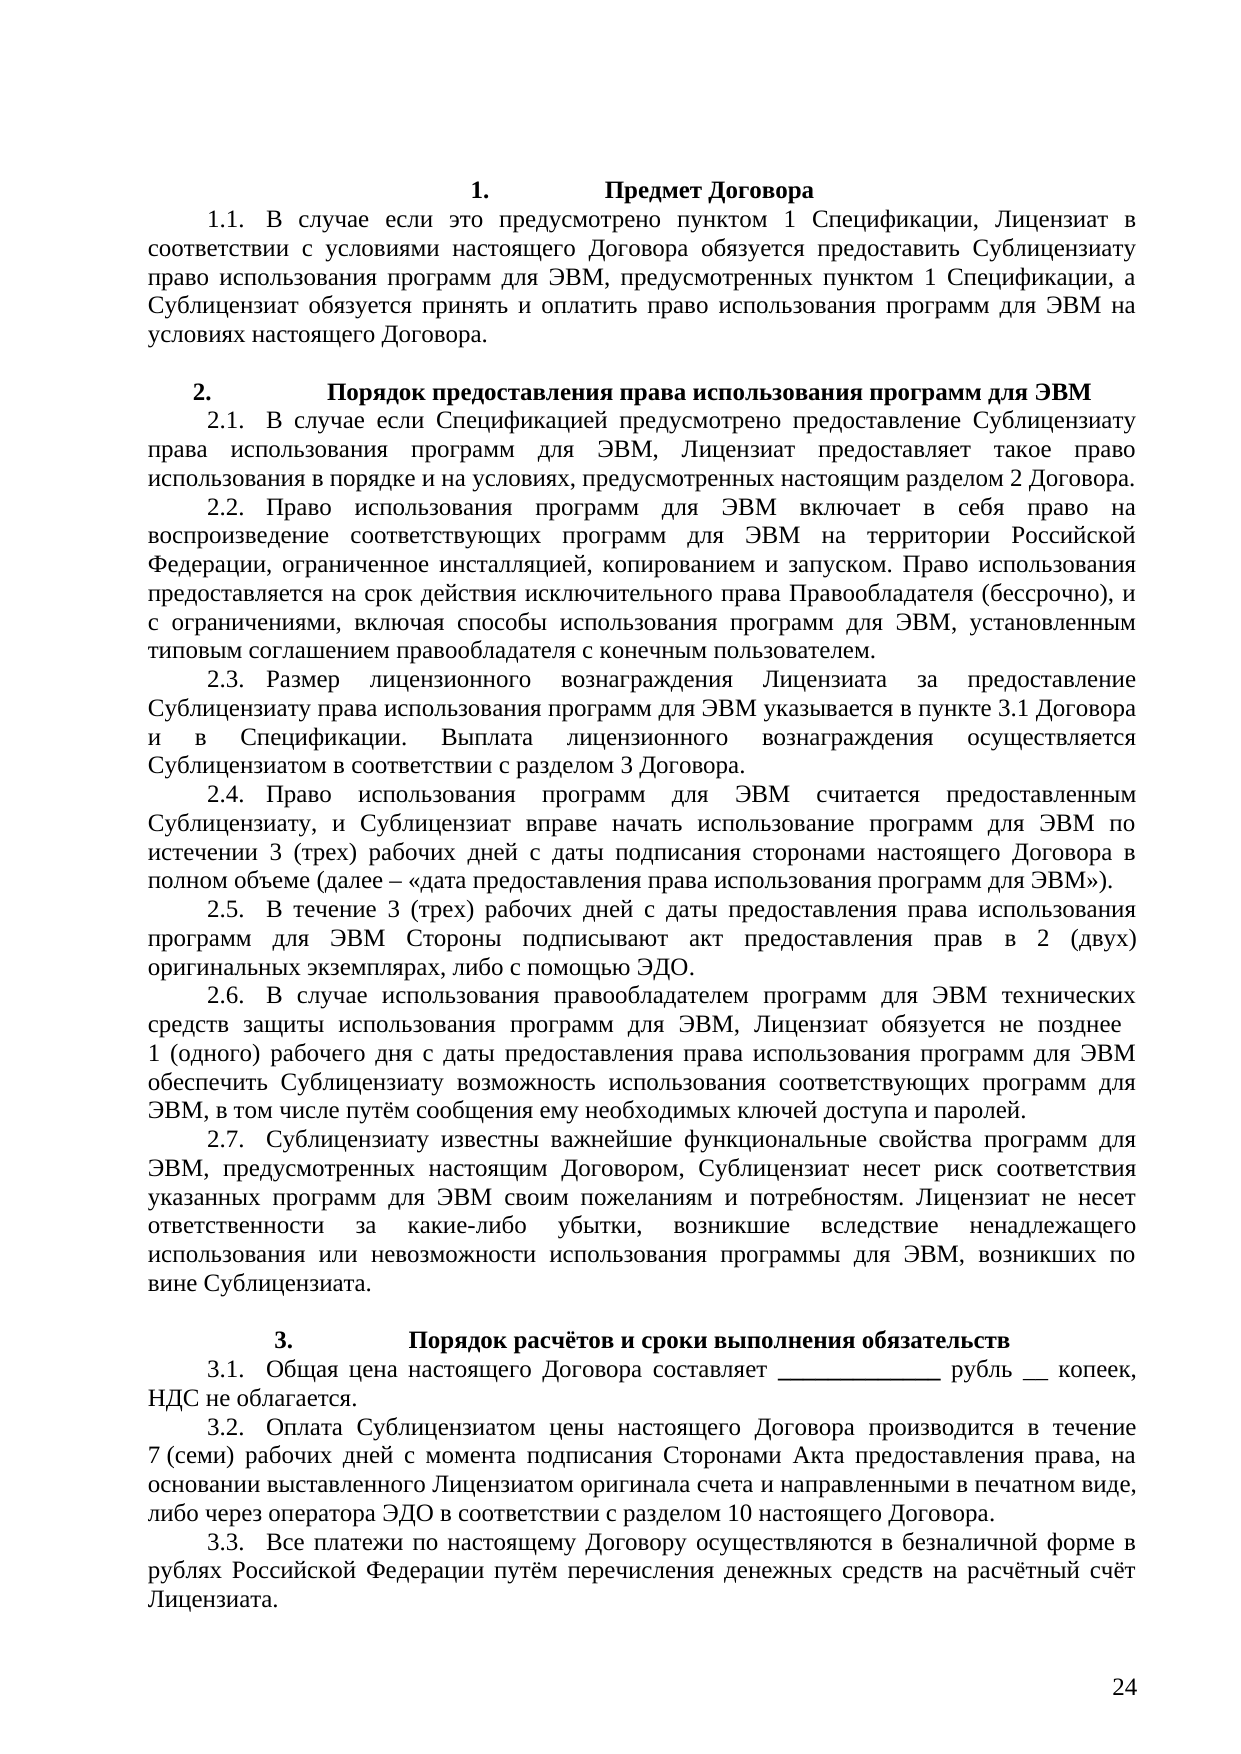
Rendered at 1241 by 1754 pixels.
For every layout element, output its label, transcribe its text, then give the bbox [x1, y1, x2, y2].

list Все платежи по настоящему Договору осуществляются в безналичной форме в рублях Российской Федерации путём перечисления денежных средств на расчётный счёт Лицензиата. [148, 1527, 1137, 1613]
list Право использования программ для ЭВМ считается предоставленным Сублицензиату, и Сублицензиат вправе начать использование программ для ЭВМ по истечении 3 (трех) рабочих дней с даты подписания сторонами настоящего Договора в полном объеме (далее – «дата предоставления права использования программ для ЭВМ»). [148, 779, 1137, 894]
list В случае если Спецификацией предусмотрено предоставление Сублицензиату права использования программ для ЭВМ, Лицензиат предоставляет такое право использования в порядке и на условиях, предусмотренных настоящим разделом 2 Договора. [148, 406, 1137, 492]
list Оплата Сублицензиатом цены настоящего Договора производится в течение 7 (семи) рабочих дней с момента подписания Сторонами Акта предоставления права, на основании выставленного Лицензиатом оригинала счета и направленными в печатном виде, либо через оператора ЭДО в соответствии с разделом 10 настоящего Договора. [148, 1412, 1137, 1527]
list Право использования программ для ЭВМ включает в себя право на воспроизведение соответствующих программ для ЭВМ на территории Российской Федерации, ограниченное инсталляцией, копированием и запуском. Право использования предоставляется на срок действия исключительного права Правообладателя (бессрочно), и с ограничениями, включая способы использования программ для ЭВМ, установленным типовым соглашением правообладателя с конечным пользователем. [148, 492, 1137, 664]
list Сублицензиату известны важнейшие функциональные свойства программ для ЭВМ, предусмотренных настоящим Договором, Сублицензиат несет риск соответствия указанных программ для ЭВМ своим пожеланиям и потребностям. Лицензиат не несет ответственности за какие-либо убытки, возникшие вследствие ненадлежащего использования или невозможности использования программы для ЭВМ, возникших по вине Сублицензиата. [148, 1124, 1137, 1297]
list Порядок предоставления права использования программ для ЭВМ [148, 377, 1137, 406]
list В случае если это предусмотрено пунктом 1 Спецификации, Лицензиат в соответствии с условиями настоящего Договора обязуется предоставить Сублицензиату право использования программ для ЭВМ, предусмотренных пунктом 1 Спецификации, а Сублицензиат обязуется принять и оплатить право использования программ для ЭВМ на условиях настоящего Договора. [148, 204, 1137, 348]
list В случае использования правообладателем программ для ЭВМ технических средств защиты использования программ для ЭВМ, Лицензиат обязуется не позднее 1 (одного) рабочего дня с даты предоставления права использования программ для ЭВМ обеспечить Сублицензиату возможность использования соответствующих программ для ЭВМ, в том числе путём сообщения ему необходимых ключей доступа и паролей. [148, 981, 1137, 1124]
list Порядок расчётов и сроки выполнения обязательств [148, 1326, 1137, 1354]
list Общая цена настоящего Договора составляет _____________ рубль __ копеек, НДС не облагается. [148, 1354, 1137, 1412]
list Предмет Договора [148, 176, 1137, 204]
list Размер лицензионного вознаграждения Лицензиата за предоставление Сублицензиату права использования программ для ЭВМ указывается в пункте 3.1 Договора и в Спецификации. Выплата лицензионного вознаграждения осуществляется Сублицензиатом в соответствии с разделом 3 Договора. [148, 664, 1137, 779]
list В течение 3 (трех) рабочих дней с даты предоставления права использования программ для ЭВМ Стороны подписывают акт предоставления прав в 2 (двух) оригинальных экземплярах, либо с помощью ЭДО. [148, 894, 1137, 981]
